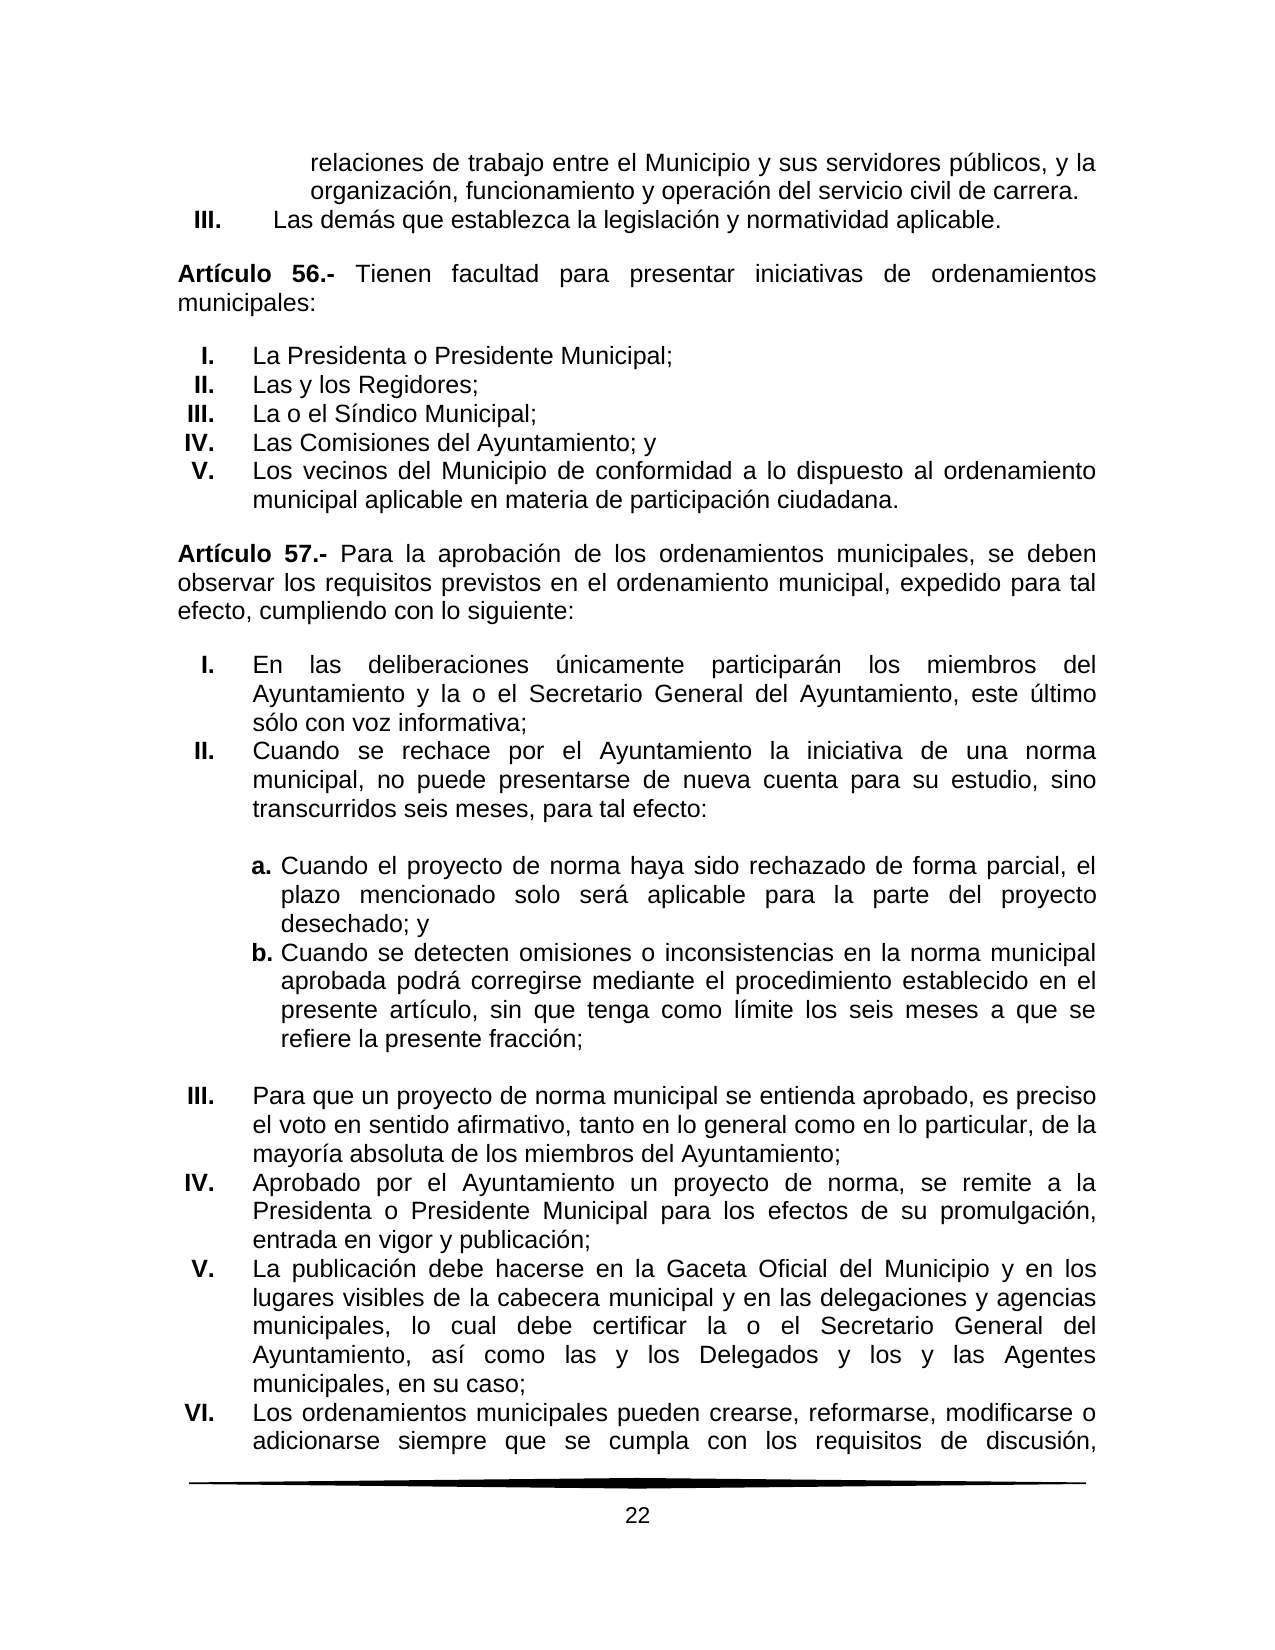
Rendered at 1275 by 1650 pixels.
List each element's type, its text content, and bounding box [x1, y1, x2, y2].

text Artículo 56.- Tienen facultad para presentar iniciativas de ordenamientos municipales: [177, 259, 1098, 316]
list La Presidenta o Presidente Municipal; [215, 341, 1098, 370]
list Las demás que establezca la legislación y normatividad aplicable. [222, 205, 1098, 234]
list Para que un proyecto de norma municipal se entienda aprobado, es preciso el voto en sentido afirmativo, tanto en lo general como en lo particular, de la mayoría absoluta de los miembros del Ayuntamiento; [215, 1081, 1098, 1168]
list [266, 148, 1098, 205]
list Cuando se rechace por el Ayuntamiento la iniciativa de una norma municipal, no puede presentarse de nueva cuenta para su estudio, sino transcurridos seis meses, para tal efecto: [215, 736, 1098, 823]
list En las deliberaciones únicamente participarán los miembros del Ayuntamiento y la o el Secretario General del Ayuntamiento, este último sólo con voz informativa; [215, 650, 1098, 736]
list La publicación debe hacerse en la Gaceta Oficial del Municipio y en los lugares visibles de la cabecera municipal y en las delegaciones y agencias municipales, lo cual debe certificar la o el Secretario General del Ayuntamiento, así como las y los Delegados y los y las Agentes municipales, en su caso; [215, 1254, 1098, 1398]
list Los vecinos del Municipio de conformidad a lo dispuesto al ordenamiento municipal aplicable en materia de participación ciudadana. [215, 456, 1098, 514]
text Artículo 57.- Para la aprobación de los ordenamientos municipales, se deben observar los requisitos previstos en el ordenamiento municipal, expedido para tal efecto, cumpliendo con lo siguiente: [177, 539, 1098, 625]
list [215, 1398, 1098, 1455]
list Aprobado por el Ayuntamiento un proyecto de norma, se remite a la Presidenta o Presidente Municipal para los efectos de su promulgación, entrada en vigor y publicación; [215, 1168, 1098, 1254]
list Cuando se detecten omisiones o inconsistencias en la norma municipal aprobada podrá corregirse mediante el procedimiento establecido en el presente artículo, sin que tenga como límite los seis meses a que se refiere la presente fracción; [251, 938, 1098, 1053]
list Cuando el proyecto de norma haya sido rechazado de forma parcial, el plazo mencionado solo será aplicable para la parte del proyecto desechado; y [251, 851, 1098, 938]
list Las y los Regidores; [215, 370, 1098, 399]
list La o el Síndico Municipal; [215, 399, 1098, 428]
list Las Comisiones del Ayuntamiento; y [215, 428, 1098, 456]
